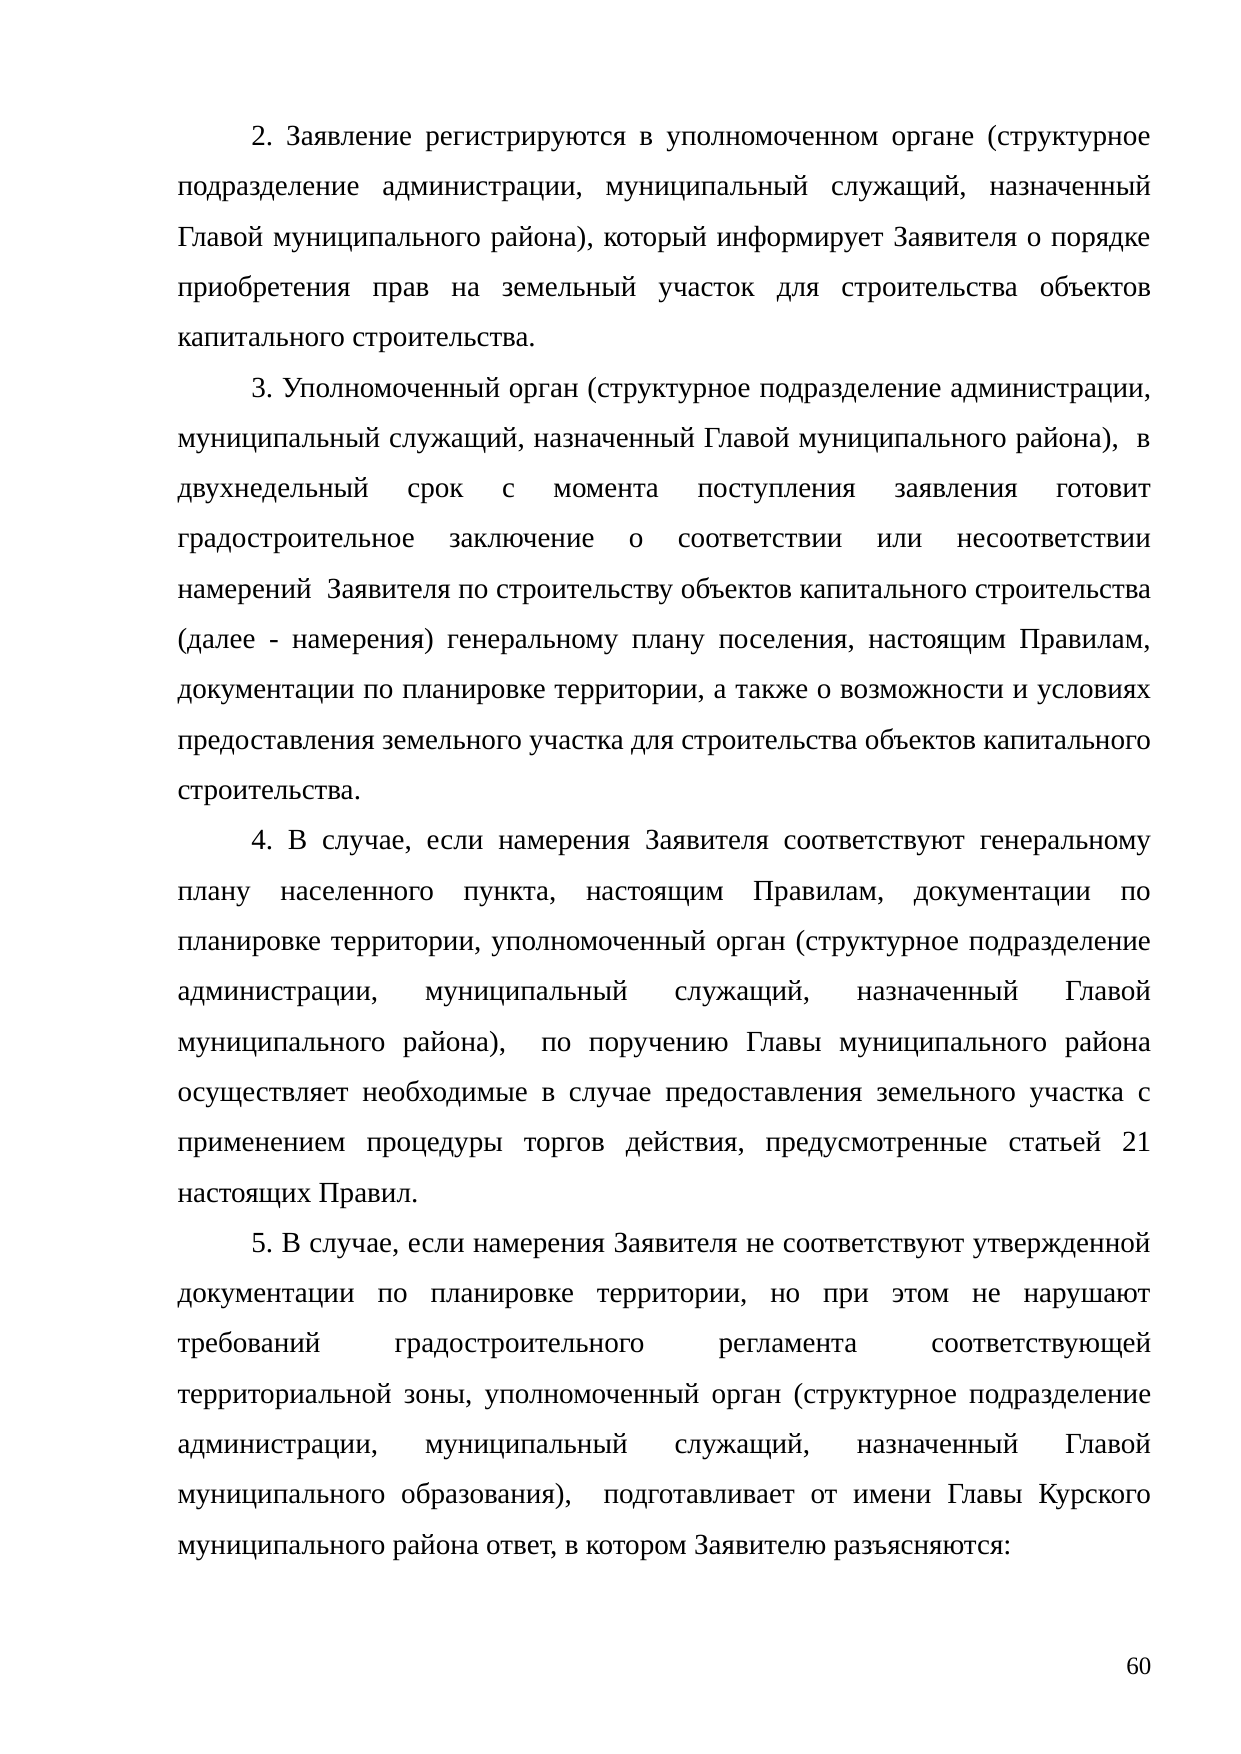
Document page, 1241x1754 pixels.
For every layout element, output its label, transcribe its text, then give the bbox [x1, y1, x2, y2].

text 5. В случае, если намерения Заявителя не соответствуют утвержденной документации по планировке территории, но при этом не нарушают требований градостроительного регламента соответствующей территориальной зоны, уполномоченный орган (структурное подразделение администрации, муниципальный служащий, назначенный Главой муниципального образования), подготавливает от имени Главы Курского муниципального района ответ, в котором Заявителю разъясняются: [177, 1225, 1152, 1560]
text 2. Заявление регистрируются в уполномоченном органе (структурное подразделение администрации, муниципальный служащий, назначенный Главой муниципального района), который информирует Заявителя о порядке приобретения прав на земельный участок для строительства объектов капитального строительства. [177, 118, 1152, 353]
text 4. В случае, если намерения Заявителя соответствуют генеральному плану населенного пункта, настоящим Правилам, документации по планировке территории, уполномоченный орган (структурное подразделение администрации, муниципальный служащий, назначенный Главой муниципального района), по поручению Главы муниципального района осуществляет необходимые в случае предоставления земельного участка с применением процедуры торгов действия, предусмотренные статьей 21 настоящих Правил. [177, 822, 1152, 1208]
text 3. Уполномоченный орган (структурное подразделение администрации, муниципальный служащий, назначенный Главой муниципального района), в двухнедельный срок с момента поступления заявления готовит градостроительное заключение о соответствии или несоответствии намерений Заявителя по строительству объектов капитального строительства (далее - намерения) генеральному плану поселения, настоящим Правилам, документации по планировке территории, а также о возможности и условиях предоставления земельного участка для строительства объектов капитального строительства. [177, 370, 1152, 806]
